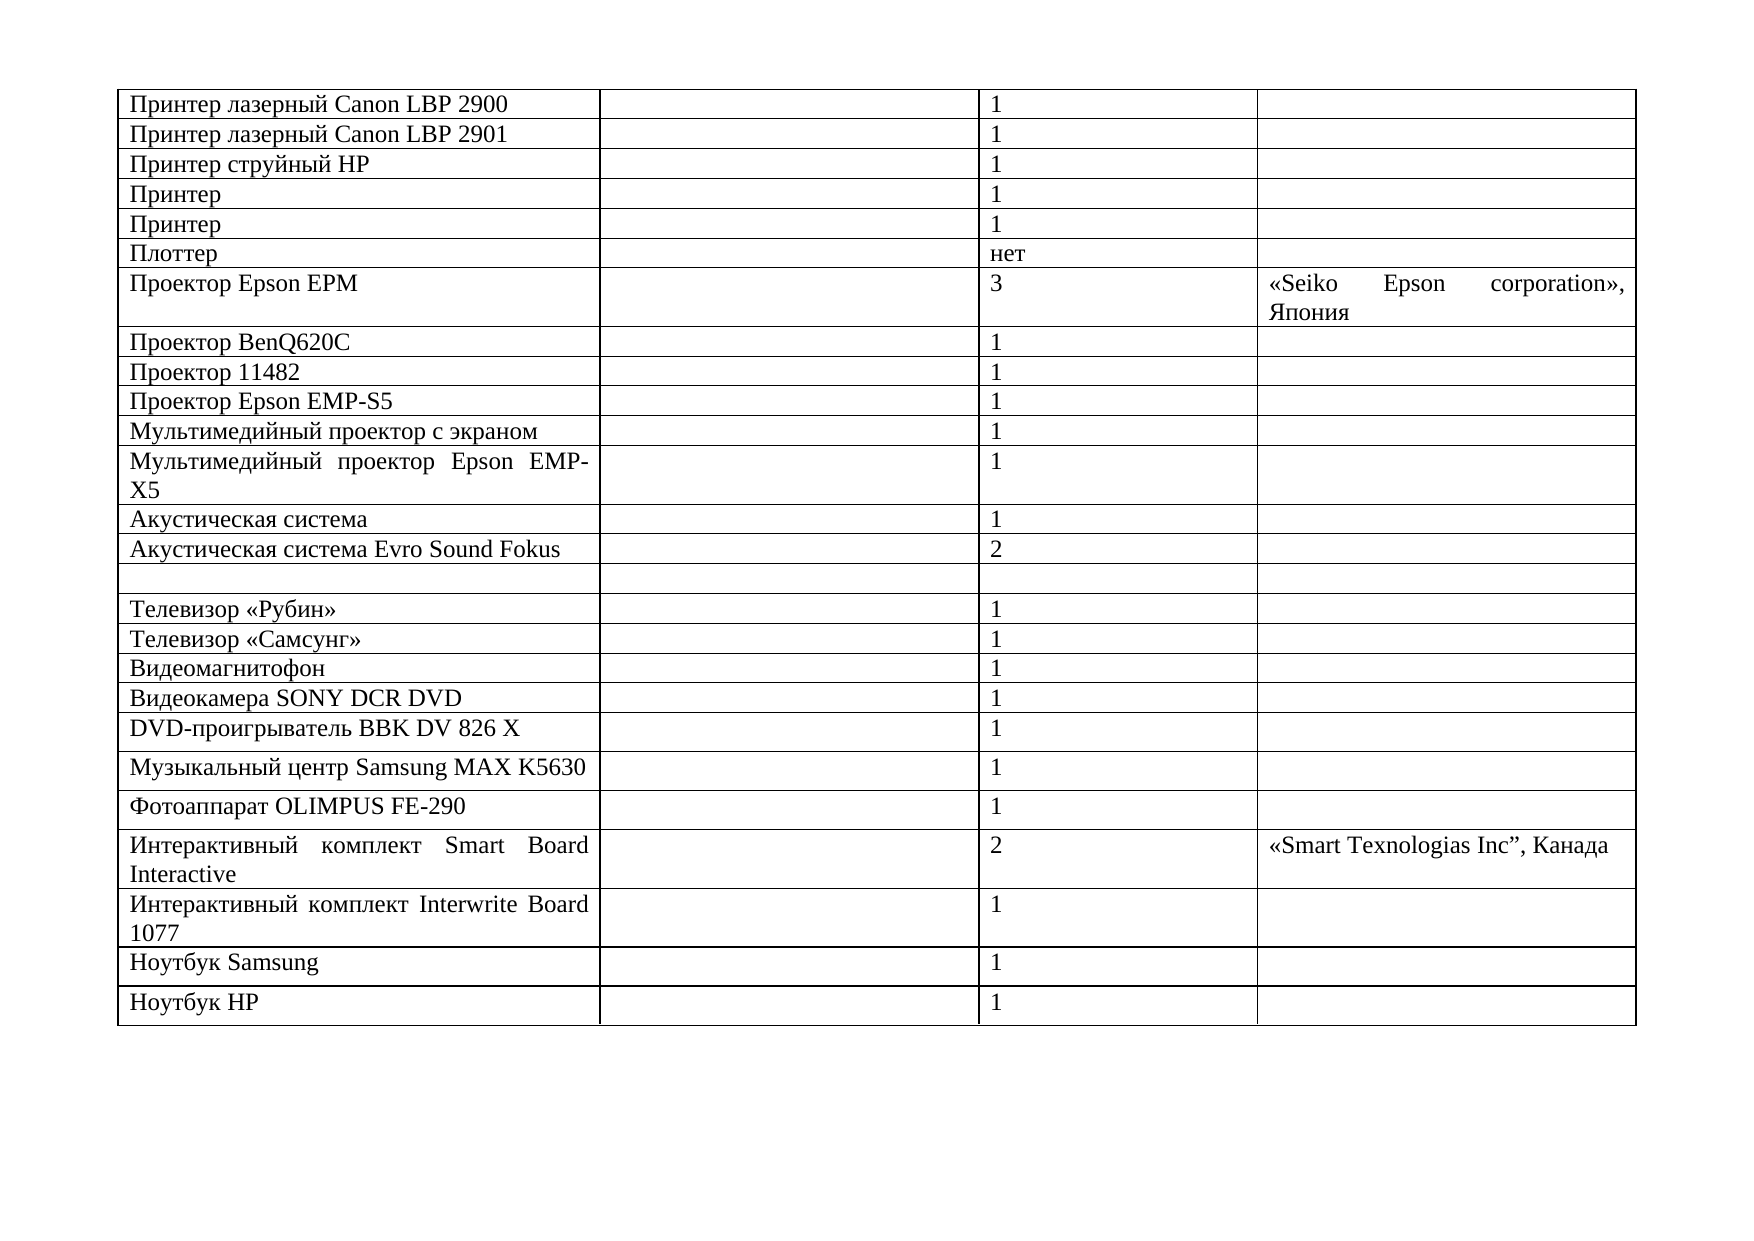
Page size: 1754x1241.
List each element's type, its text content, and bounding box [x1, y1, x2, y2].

table_cell [601, 119, 978, 148]
table_cell 1 [980, 357, 1257, 385]
table_cell 1 [980, 889, 1257, 946]
table_cell [1258, 505, 1635, 533]
table_cell [601, 416, 978, 445]
table_cell 1 [980, 654, 1257, 682]
table_cell [601, 713, 978, 751]
table_cell [1258, 386, 1635, 415]
table_cell 1 [980, 90, 1257, 118]
table_cell [601, 534, 978, 563]
table_cell [119, 564, 599, 593]
table_cell Видеокамера SONY DCR DVD [119, 683, 599, 712]
table_cell [1258, 594, 1635, 623]
table_cell [1258, 416, 1635, 445]
table_cell [601, 90, 978, 118]
table_cell 2 [980, 830, 1257, 888]
table_cell Принтер [119, 209, 599, 237]
table_cell [1258, 179, 1635, 208]
table_cell [601, 564, 978, 593]
table_cell [1258, 683, 1635, 712]
table_cell Акустическая система Evro Sound Fokus [119, 534, 599, 563]
table_cell 1 [980, 179, 1257, 208]
table_cell [1258, 791, 1635, 829]
table_cell Музыкальный центр Samsung MAX K5630 [119, 752, 599, 790]
table_cell 1 [980, 594, 1257, 623]
table_cell Интерактивный комплект Smart Board Interactive [119, 830, 599, 888]
table_cell «Smart Texnologias Inc”, Канада [1258, 830, 1635, 888]
table_cell Принтер лазерный Canon LBP 2900 [119, 90, 599, 118]
table_cell 1 [980, 149, 1257, 178]
table_cell Акустическая система [119, 505, 599, 533]
table_cell Проектор 11482 [119, 357, 599, 385]
table_cell «Seiko Epson corporation», Япония [1258, 268, 1635, 326]
table_cell [1258, 564, 1635, 593]
table_cell 1 [980, 209, 1257, 237]
table_cell [601, 327, 978, 356]
table_cell 1 [980, 416, 1257, 445]
table_cell [601, 948, 978, 985]
table_cell Ноутбук HP [119, 987, 599, 1024]
table_cell [1258, 357, 1635, 385]
table_cell Проектор BenQ620C [119, 327, 599, 356]
table_cell Плоттер [119, 239, 599, 267]
table_cell 1 [980, 987, 1257, 1024]
table_cell 1 [980, 948, 1257, 985]
table_cell [1258, 624, 1635, 652]
table_cell Проектор Epson EMP-S5 [119, 386, 599, 415]
table_cell Видеомагнитофон [119, 654, 599, 682]
table_cell [601, 830, 978, 888]
table_cell [1258, 752, 1635, 790]
table_cell [1258, 446, 1635, 503]
table_cell 1 [980, 752, 1257, 790]
table_cell Ноутбук Samsung [119, 948, 599, 985]
table_cell [601, 179, 978, 208]
table_cell нет [980, 239, 1257, 267]
table_cell [601, 446, 978, 503]
table_cell [1258, 149, 1635, 178]
table_cell Принтер [119, 179, 599, 208]
table_cell Принтер лазерный Canon LBP 2901 [119, 119, 599, 148]
table_cell [1258, 987, 1635, 1024]
table_cell 1 [980, 386, 1257, 415]
table_cell 1 [980, 624, 1257, 652]
table_cell Телевизор «Рубин» [119, 594, 599, 623]
table_cell 1 [980, 713, 1257, 751]
table_cell [1258, 90, 1635, 118]
table_cell [601, 505, 978, 533]
table_cell [601, 209, 978, 237]
table_cell [1258, 119, 1635, 148]
table_cell [1258, 654, 1635, 682]
table_cell [601, 752, 978, 790]
table_cell 1 [980, 119, 1257, 148]
table_cell [601, 654, 978, 682]
table_cell [601, 987, 978, 1024]
table_cell [1258, 889, 1635, 946]
table_cell [601, 624, 978, 652]
table_cell DVD-проигрыватель BBK DV 826 X [119, 713, 599, 751]
table_cell Интерактивный комплект Interwrite Board 1077 [119, 889, 599, 946]
table_cell [1258, 327, 1635, 356]
table_cell 1 [980, 505, 1257, 533]
table_cell [601, 594, 978, 623]
table_cell [601, 889, 978, 946]
table_cell [1258, 713, 1635, 751]
table_cell [1258, 534, 1635, 563]
table_cell 1 [980, 327, 1257, 356]
table_cell [601, 268, 978, 326]
table_cell 3 [980, 268, 1257, 326]
table_cell [1258, 948, 1635, 985]
table_cell Принтер струйный HP [119, 149, 599, 178]
table_cell 2 [980, 534, 1257, 563]
table_cell Проектор Epson EPM [119, 268, 599, 326]
table_cell Телевизор «Самсунг» [119, 624, 599, 652]
table_cell 1 [980, 791, 1257, 829]
table_cell [980, 564, 1257, 593]
table_cell [601, 149, 978, 178]
table_cell [601, 386, 978, 415]
table_cell [601, 239, 978, 267]
table_cell 1 [980, 683, 1257, 712]
table_cell [601, 791, 978, 829]
table_cell Мультимедийный проектор Epson EMP-X5 [119, 446, 599, 503]
table_cell [1258, 239, 1635, 267]
table_cell Фотоаппарат OLIMPUS FE-290 [119, 791, 599, 829]
table_cell [1258, 209, 1635, 237]
table_cell [601, 683, 978, 712]
table_cell [601, 357, 978, 385]
table_cell 1 [980, 446, 1257, 503]
table_cell Мультимедийный проектор с экраном [119, 416, 599, 445]
